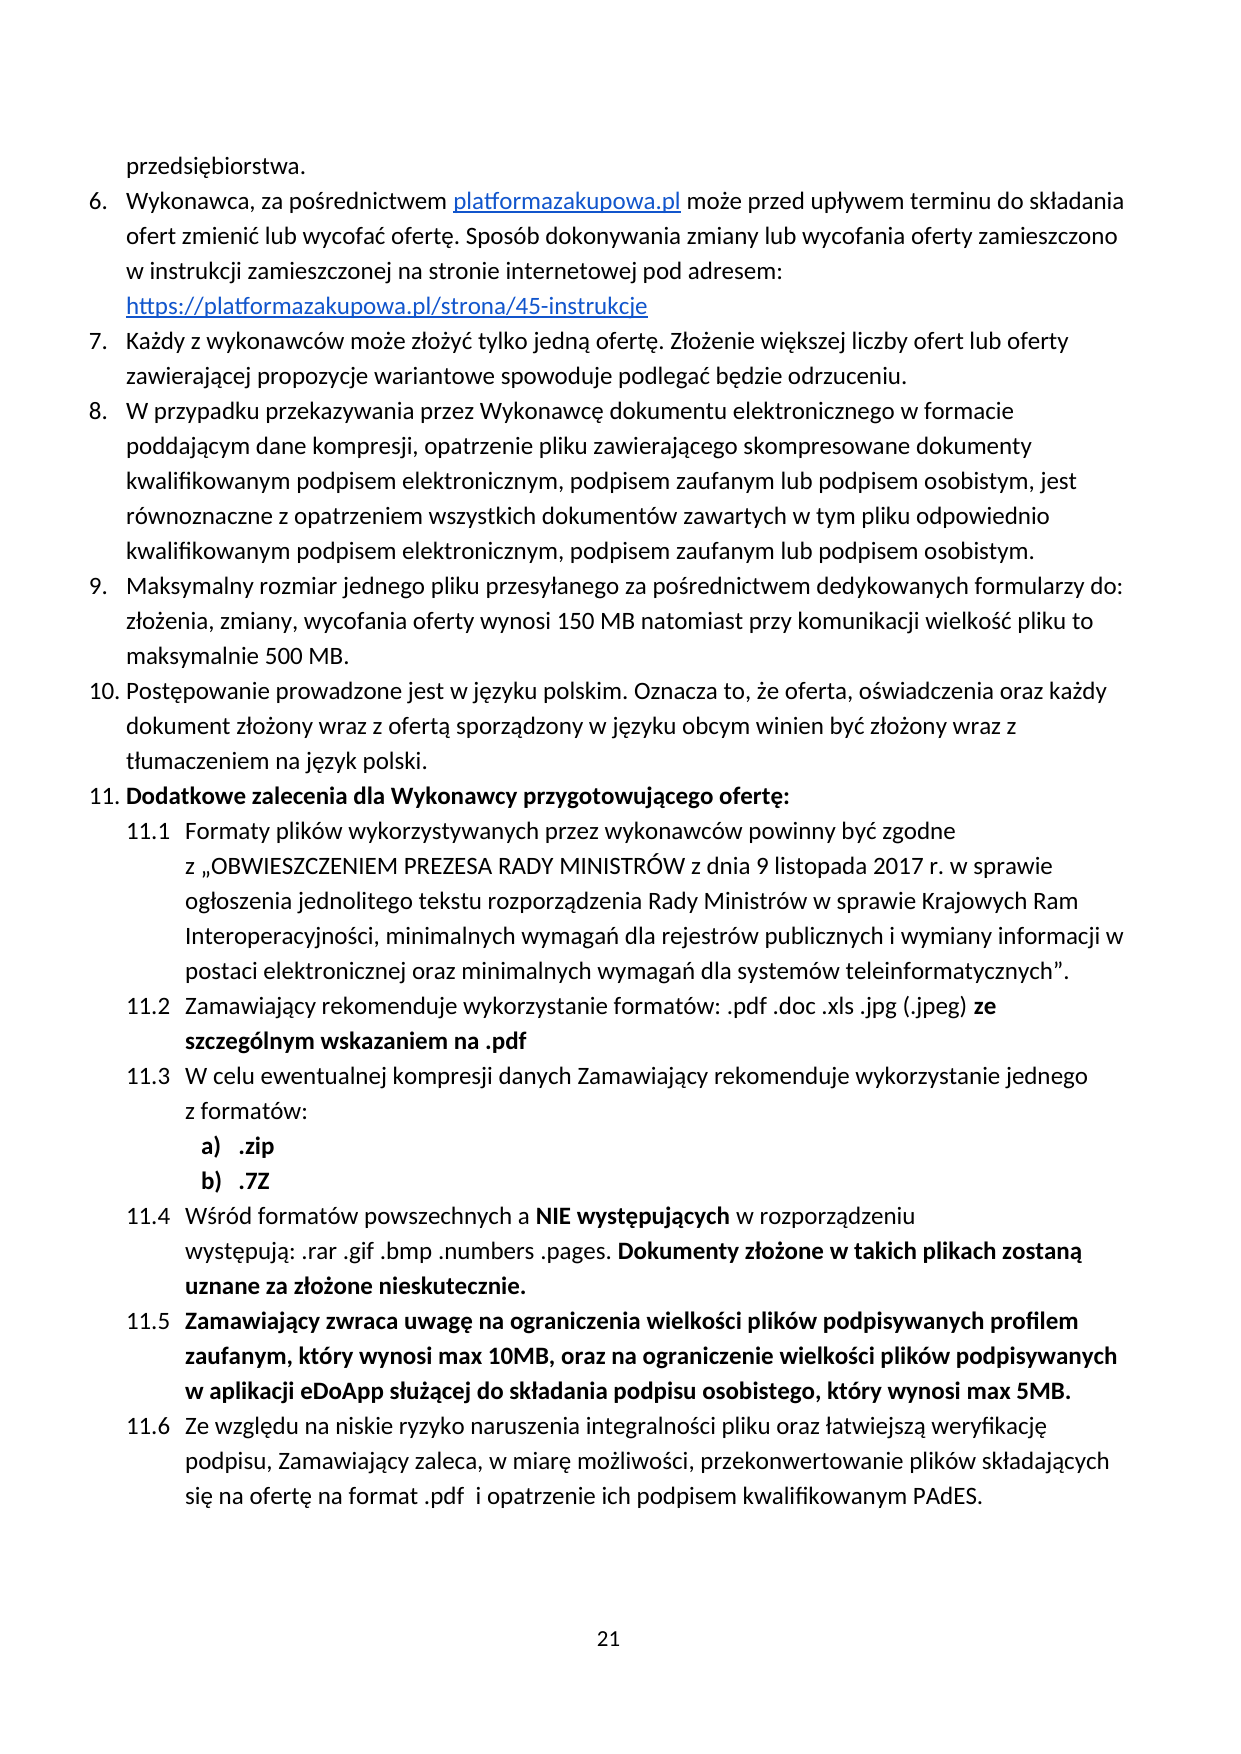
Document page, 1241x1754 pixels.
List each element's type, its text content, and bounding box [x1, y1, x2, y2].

list .7Z [201, 1165, 1128, 1196]
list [89, 150, 1128, 181]
list Zamawiający rekomenduje wykorzystanie formatów: .pdf .doc .xls .jpg (.jpeg) ze szczególnym wskazaniem na .pdf [126, 990, 1128, 1056]
list Każdy z wykonawców może złożyć tylko jedną ofertę. Złożenie większej liczby ofert lub oferty zawierającej propozycje wariantowe spowoduje podlegać będzie odrzuceniu. [89, 325, 1128, 391]
list Zamawiający zwraca uwagę na ograniczenia wielkości plików podpisywanych profilem zaufanym, który wynosi max 10MB, oraz na ograniczenie wielkości plików podpisywanych w aplikacji eDoApp służącej do składania podpisu osobistego, który wynosi max 5MB. [126, 1305, 1128, 1406]
list W przypadku przekazywania przez Wykonawcę dokumentu elektronicznego w formacie poddającym dane kompresji, opatrzenie pliku zawierającego skompresowane dokumenty kwalifikowanym podpisem elektronicznym, podpisem zaufanym lub podpisem osobistym, jest równoznaczne z opatrzeniem wszystkich dokumentów zawartych w tym pliku odpowiednio kwalifikowanym podpisem elektronicznym, podpisem zaufanym lub podpisem osobistym. [89, 395, 1128, 566]
list .zip [201, 1130, 1128, 1161]
list Maksymalny rozmiar jednego pliku przesyłanego za pośrednictwem dedykowanych formularzy do: złożenia, zmiany, wycofania oferty wynosi 150 MB natomiast przy komunikacji wielkość pliku to maksymalnie 500 MB. [89, 570, 1128, 671]
list Wśród formatów powszechnych a NIE występujących w rozporządzeniu występują: .rar .gif .bmp .numbers .pages. Dokumenty złożone w takich plikach zostaną uznane za złożone nieskutecznie. [126, 1200, 1128, 1301]
list Wykonawca, za pośrednictwem platformazakupowa.pl może przed upływem terminu do składania ofert zmienić lub wycofać ofertę. Sposób dokonywania zmiany lub wycofania oferty zamieszczono w instrukcji zamieszczonej na stronie internetowej pod adresem: https://platformazakupowa.pl/strona/45-instrukcje [89, 185, 1128, 321]
list W celu ewentualnej kompresji danych Zamawiający rekomenduje wykorzystanie jednego z formatów: [126, 1060, 1128, 1126]
list Postępowanie prowadzone jest w języku polskim. Oznacza to, że oferta, oświadczenia oraz każdy dokument złożony wraz z ofertą sporządzony w języku obcym winien być złożony wraz z tłumaczeniem na język polski. [89, 675, 1128, 776]
list Dodatkowe zalecenia dla Wykonawcy przygotowującego ofertę: [89, 780, 1128, 811]
list Formaty plików wykorzystywanych przez wykonawców powinny być zgodne z „OBWIESZCZENIEM PREZESA RADY MINISTRÓW z dnia 9 listopada 2017 r. w sprawie ogłoszenia jednolitego tekstu rozporządzenia Rady Ministrów w sprawie Krajowych Ram Interoperacyjności, minimalnych wymagań dla rejestrów publicznych i wymiany informacji w postaci elektronicznej oraz minimalnych wymagań dla systemów teleinformatycznych”. [126, 815, 1128, 986]
list Ze względu na niskie ryzyko naruszenia integralności pliku oraz łatwiejszą weryfikację podpisu, Zamawiający zaleca, w miarę możliwości, przekonwertowanie plików składających się na ofertę na format .pdf i opatrzenie ich podpisem kwalifikowanym PAdES. [126, 1410, 1128, 1511]
